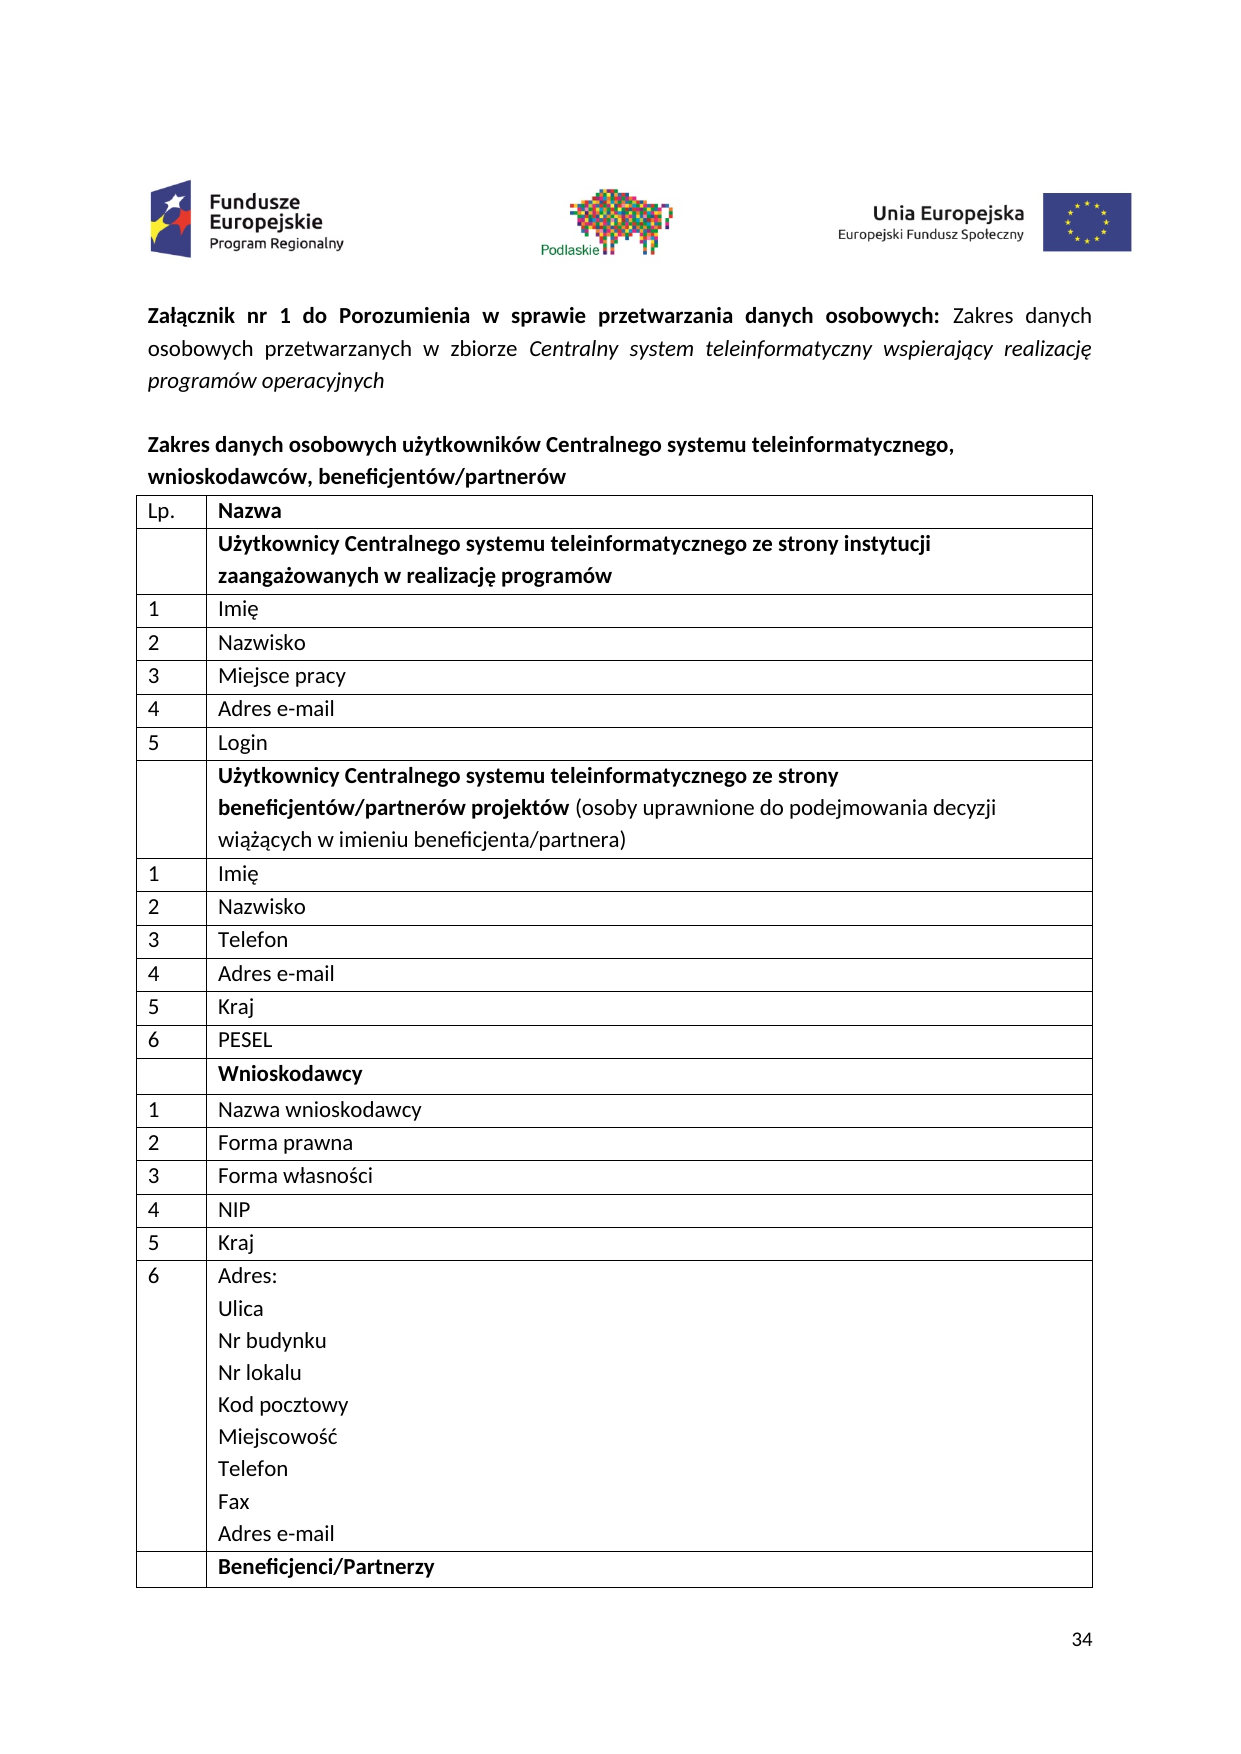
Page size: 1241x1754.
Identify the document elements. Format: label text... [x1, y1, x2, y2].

table_cell [137, 529, 206, 593]
table_cell 1 [137, 1095, 206, 1127]
table_cell 1 [137, 859, 206, 891]
table_cell NIP [207, 1195, 1092, 1227]
table_cell Nazwisko [207, 892, 1092, 924]
table_cell 6 [137, 1026, 206, 1058]
table_header Nazwa [207, 496, 1092, 528]
table_cell 5 [137, 992, 206, 1024]
table_cell PESEL [207, 1026, 1092, 1058]
table_cell 3 [137, 1161, 206, 1194]
table_cell Forma własności [207, 1161, 1092, 1194]
table_cell [137, 1059, 206, 1094]
table_cell 4 [137, 959, 206, 991]
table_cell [207, 1261, 1092, 1551]
table_cell Adres e-mail [207, 695, 1092, 727]
table_cell Adres e-mail [207, 959, 1092, 991]
table_cell 5 [137, 728, 206, 760]
table_cell 3 [137, 661, 206, 693]
table_cell Telefon [207, 926, 1092, 958]
table_cell 2 [137, 628, 206, 660]
table_cell 6 [137, 1261, 206, 1551]
table_header Lp. [137, 496, 206, 528]
table_cell [137, 761, 206, 858]
table_cell 4 [137, 1195, 206, 1227]
table_cell 5 [137, 1228, 206, 1260]
table_cell Imię [207, 595, 1092, 627]
table_cell Wnioskodawcy [207, 1059, 1092, 1094]
table_cell Miejsce pracy [207, 661, 1092, 693]
table_cell [137, 1552, 206, 1587]
table_cell Beneficjenci/Partnerzy [207, 1552, 1092, 1587]
table_cell Imię [207, 859, 1092, 891]
text Zakres danych osobowych użytkowników Centralnego systemu teleinformatycznego, wnioskodawców, beneficjentów/partnerów [148, 430, 1092, 491]
table_cell Nazwisko [207, 628, 1092, 660]
table_cell Forma prawna [207, 1128, 1092, 1160]
table_cell Login [207, 728, 1092, 760]
table_cell Użytkownicy Centralnego systemu teleinformatycznego ze strony beneficjentów/partnerów projektów (osoby uprawnione do podejmowania decyzji wiążących w imieniu beneficjenta/partnera) [207, 761, 1092, 858]
table_cell Użytkownicy Centralnego systemu teleinformatycznego ze strony instytucji zaangażowanych w realizację programów [207, 529, 1092, 593]
table_cell 3 [137, 926, 206, 958]
picture [147, 176, 1135, 266]
table_cell Nazwa wnioskodawcy [207, 1095, 1092, 1127]
text Załącznik nr 1 do Porozumienia w sprawie przetwarzania danych osobowych: Zakres danych osobowych przetwarzanych w zbiorze Centralny system teleinformatyczny wspierający realizację programów operacyjnych [148, 302, 1092, 394]
table_cell Kraj [207, 992, 1092, 1024]
table_cell 1 [137, 595, 206, 627]
table_cell Kraj [207, 1228, 1092, 1260]
table_cell 2 [137, 892, 206, 924]
table_cell 4 [137, 695, 206, 727]
table_cell 2 [137, 1128, 206, 1160]
